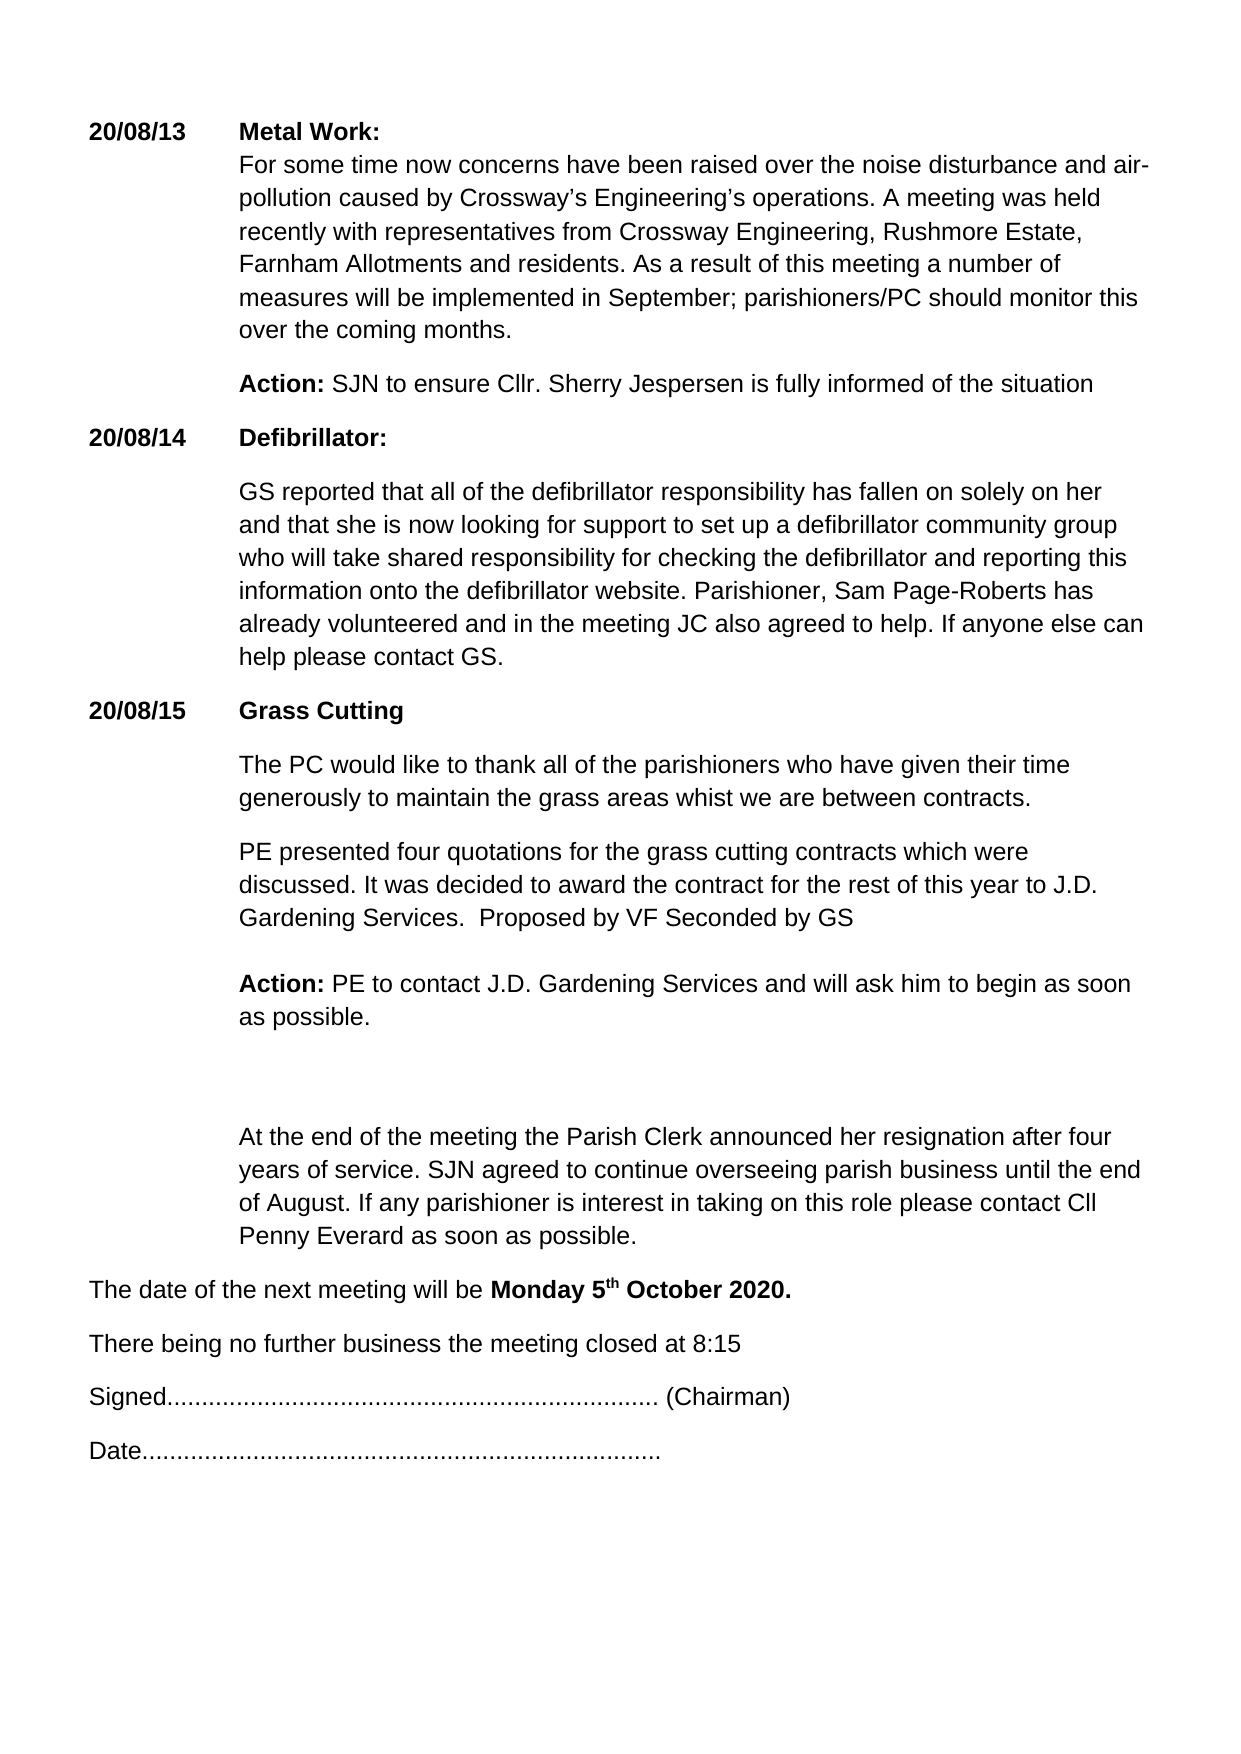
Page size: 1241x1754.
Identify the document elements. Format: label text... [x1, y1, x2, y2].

text Date........................................................................... [89, 1436, 1152, 1530]
text 20/08/14 Defibrillator: [89, 423, 1152, 452]
text GS reported that all of the defibrillator responsibility has fallen on solely on her and that she is now looking for support to set up a defibrillator community group who will take shared responsibility for checking the defibrillator and reporting this information onto the defibrillator website. Parishioner, Sam Page-Roberts has already volunteered and in the meeting JC also agreed to help. If anyone else can help please contact GS. [239, 477, 1152, 671]
text There being no further business the meeting closed at 8:15 [89, 1328, 1152, 1357]
text The PC would like to thank all of the parishioners who have given their time generously to maintain the grass areas whist we are between contracts. [239, 750, 1152, 812]
text Action: SJN to ensure Cllr. Sherry Jespersen is fully informed of the situation [89, 369, 1152, 398]
text 20/08/13 Metal Work: For some time now concerns have been raised over the noise disturbance and air-pollution caused by Crossway’s Engineering’s operations. A meeting was held recently with representatives from Crossway Engineering, Rushmore Estate, Farnham Allotments and residents. As a result of this meeting a number of measures will be implemented in September; parishioners/PC should monitor this over the coming months. [89, 117, 1152, 344]
text 20/08/15 Grass Cutting [89, 696, 1152, 725]
text The date of the next meeting will be Monday 5th October 2020. [89, 1275, 1152, 1303]
text Signed....................................................................... (Chairman) [89, 1382, 1152, 1411]
text PE presented four quotations for the grass cutting contracts which were discussed. It was decided to award the contract for the rest of this year to J.D. Gardening Services. Proposed by VF Seconded by GS Action: PE to contact J.D. Gardening Services and will ask him to begin as soon as possible. [239, 837, 1152, 1031]
text At the end of the meeting the Parish Clerk announced her resignation after four years of service. SJN agreed to continue overseeing parish business until the end of August. If any parishioner is interest in taking on this role please contact Cll Penny Everard as soon as possible. [239, 1056, 1152, 1249]
